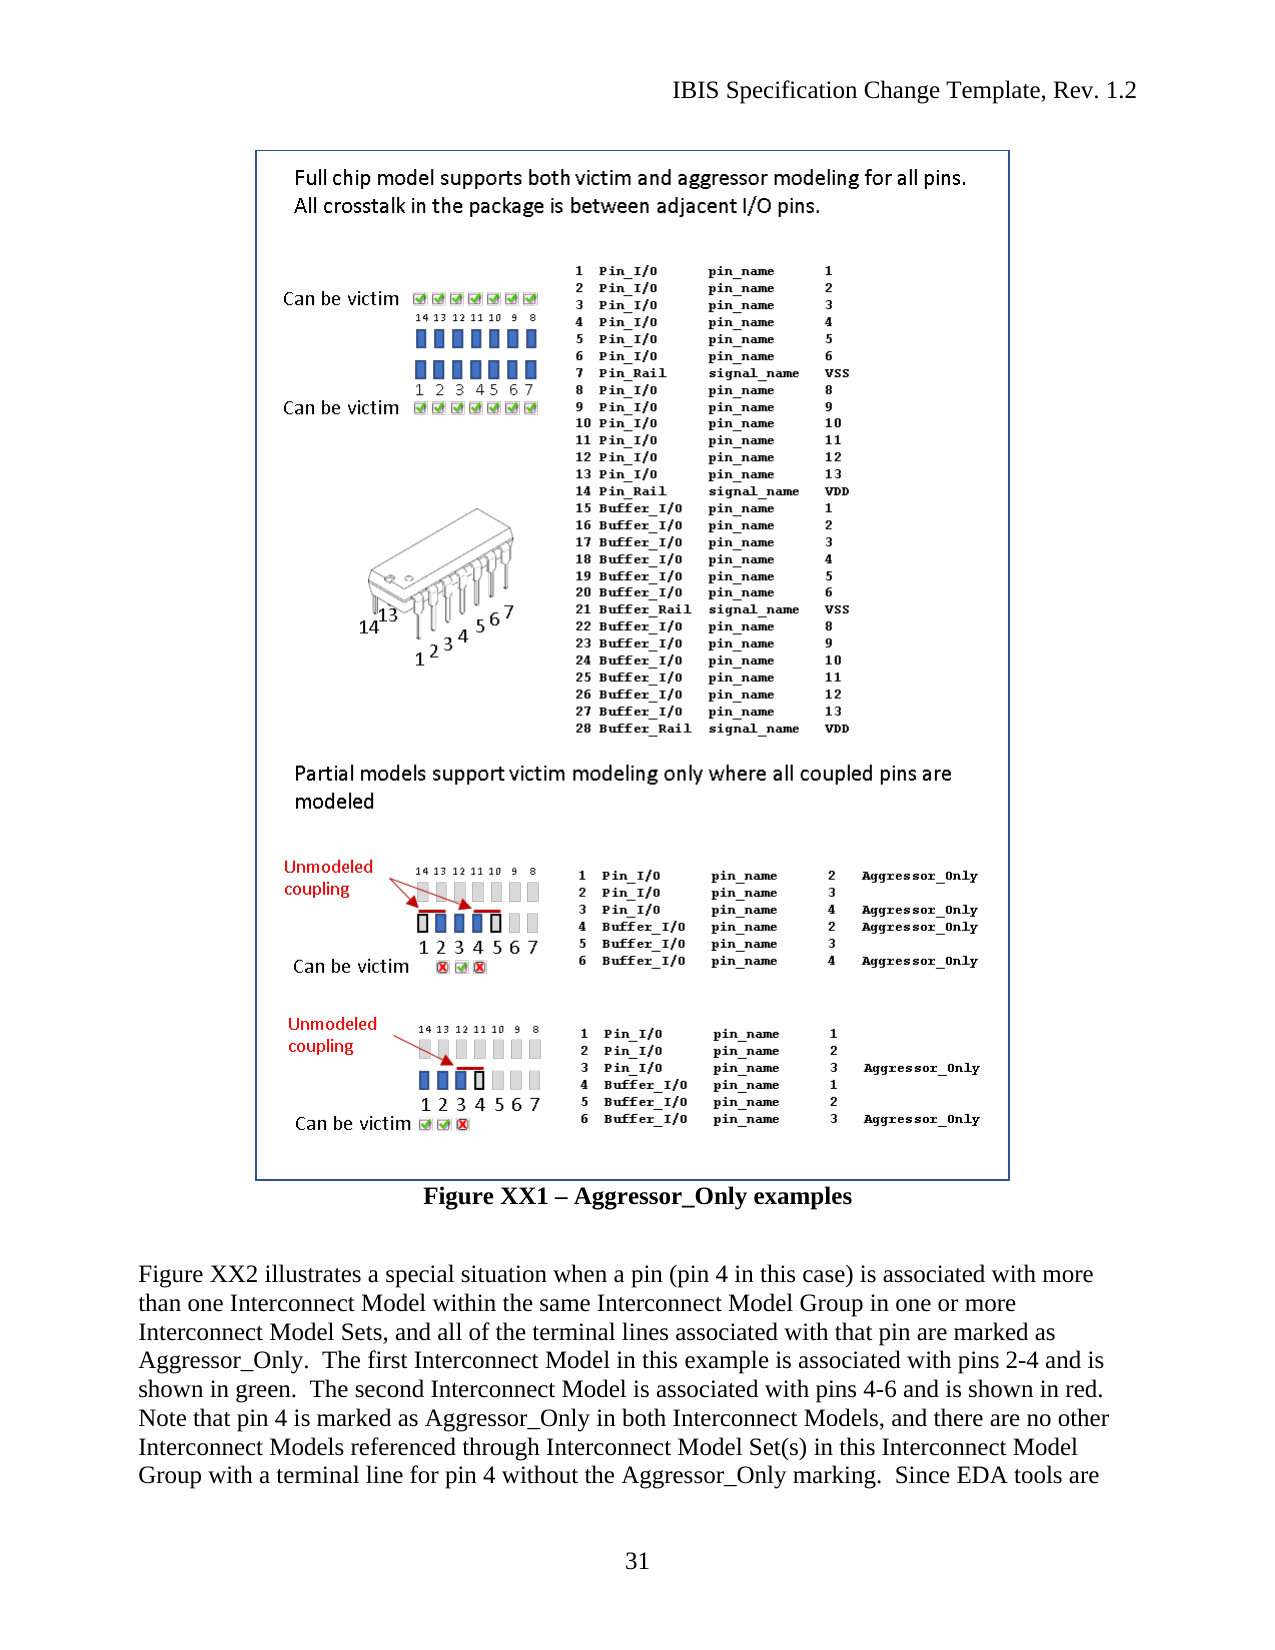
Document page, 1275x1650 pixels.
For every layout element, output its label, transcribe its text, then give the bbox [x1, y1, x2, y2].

text Figure XX1 – Aggressor_Only examples [138, 1181, 1137, 1210]
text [138, 1259, 1137, 1489]
picture [255, 150, 1020, 1181]
